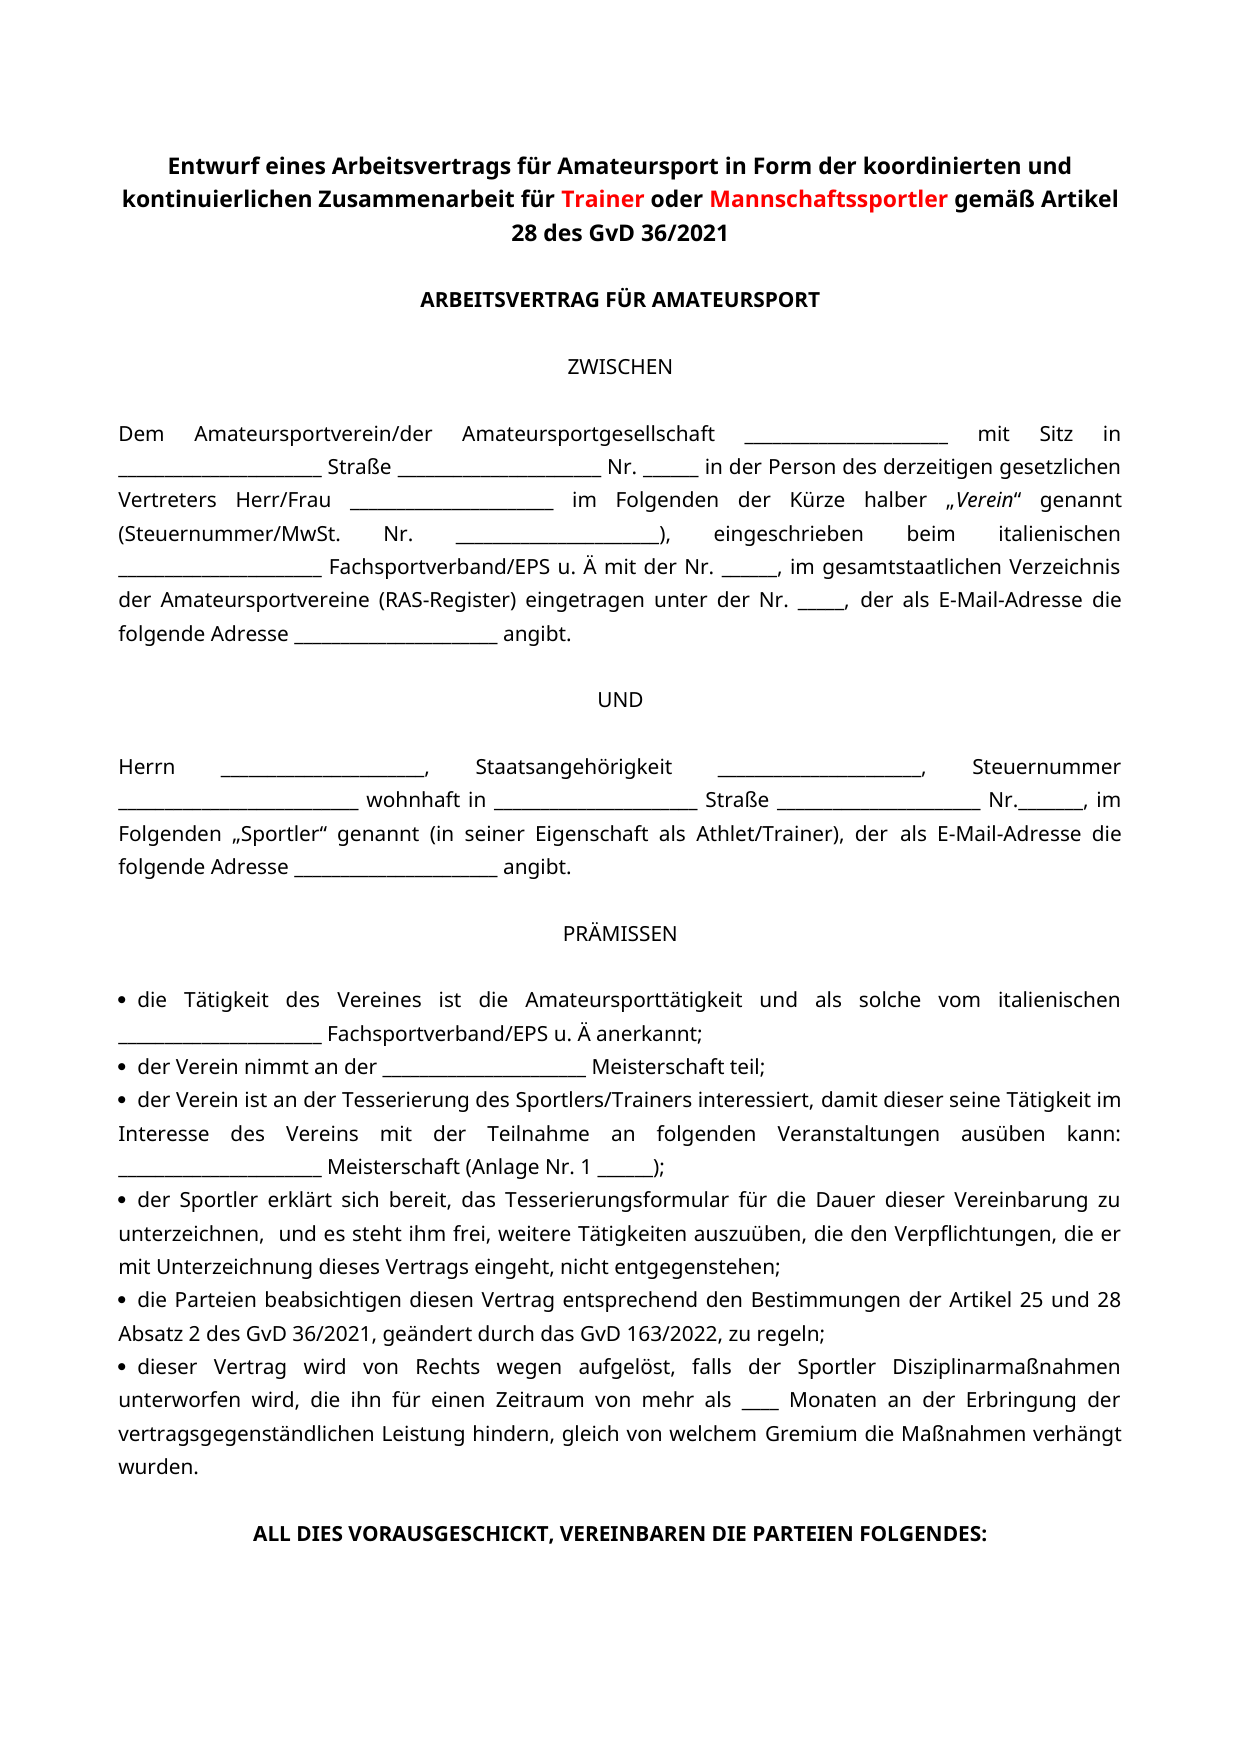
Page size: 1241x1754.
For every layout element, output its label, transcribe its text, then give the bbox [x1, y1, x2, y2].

text Herrn ______________________, Staatsangehörigkeit ______________________, Steuernummer __________________________ wohnhaft in ______________________ Straße ______________________ Nr._______, im Folgenden „Sportler“ genannt (in seiner Eigenschaft als Athlet/Trainer), der als E-Mail-Adresse die folgende Adresse ______________________ angibt. [118, 748, 1122, 881]
text die Parteien beabsichtigen diesen Vertrag entsprechend den Bestimmungen der Artikel 25 und 28 Absatz 2 des GvD 36/2021, geändert durch das GvD 163/2022, zu regeln; [118, 1281, 1122, 1348]
text der Verein nimmt an der ______________________ Meisterschaft teil; [118, 1048, 1122, 1081]
text dieser Vertrag wird von Rechts wegen aufgelöst, falls der Sportler Disziplinarmaßnahmen unterworfen wird, die ihn für einen Zeitraum von mehr als ____ Monaten an der Erbringung der vertragsgegenständlichen Leistung hindern, gleich von welchem Gremium die Maßnahmen verhängt wurden. [118, 1348, 1122, 1481]
text Dem Amateursportverein/der Amateursportgesellschaft ______________________ mit Sitz in ______________________ Straße ______________________ Nr. ______ in der Person des derzeitigen gesetzlichen Vertreters Herr/Frau ______________________ im Folgenden der Kürze halber „Verein“ genannt (Steuernummer/MwSt. Nr. ______________________), eingeschrieben beim italienischen ______________________ Fachsportverband/EPS u. Ä mit der Nr. ______, im gesamtstaatlichen Verzeichnis der Amateursportvereine (RAS-Register) eingetragen unter der Nr. _____, der als E-Mail-Adresse die folgende Adresse ______________________ angibt. [118, 414, 1122, 648]
text ALL DIES VORAUSGESCHICKT, VEREINBAREN DIE PARTEIEN FOLGENDES: [118, 1514, 1122, 1548]
text der Sportler erklärt sich bereit, das Tesserierungsformular für die Dauer dieser Vereinbarung zu unterzeichnen, und es steht ihm frei, weitere Tätigkeiten auszuüben, die den Verpflichtungen, die er mit Unterzeichnung dieses Vertrags eingeht, nicht entgegenstehen; [118, 1181, 1122, 1281]
text Entwurf eines Arbeitsvertrags für Amateursport in Form der koordinierten und kontinuierlichen Zusammenarbeit für Trainer oder Mannschaftssportler gemäß Artikel 28 des GvD 36/2021 [118, 148, 1122, 248]
text PRÄMISSEN [118, 914, 1122, 948]
text ZWISCHEN [118, 348, 1122, 381]
text die Tätigkeit des Vereines ist die Amateursporttätigkeit und als solche vom italienischen ______________________ Fachsportverband/EPS u. Ä anerkannt; [118, 981, 1122, 1048]
text der Verein ist an der Tesserierung des Sportlers/Trainers interessiert, damit dieser seine Tätigkeit im Interesse des Vereins mit der Teilnahme an folgenden Veranstaltungen ausüben kann: ______________________ Meisterschaft (Anlage Nr. 1 ______); [118, 1081, 1122, 1181]
text ARBEITSVERTRAG FÜR AMATEURSPORT [118, 281, 1122, 314]
text UND [118, 681, 1122, 714]
